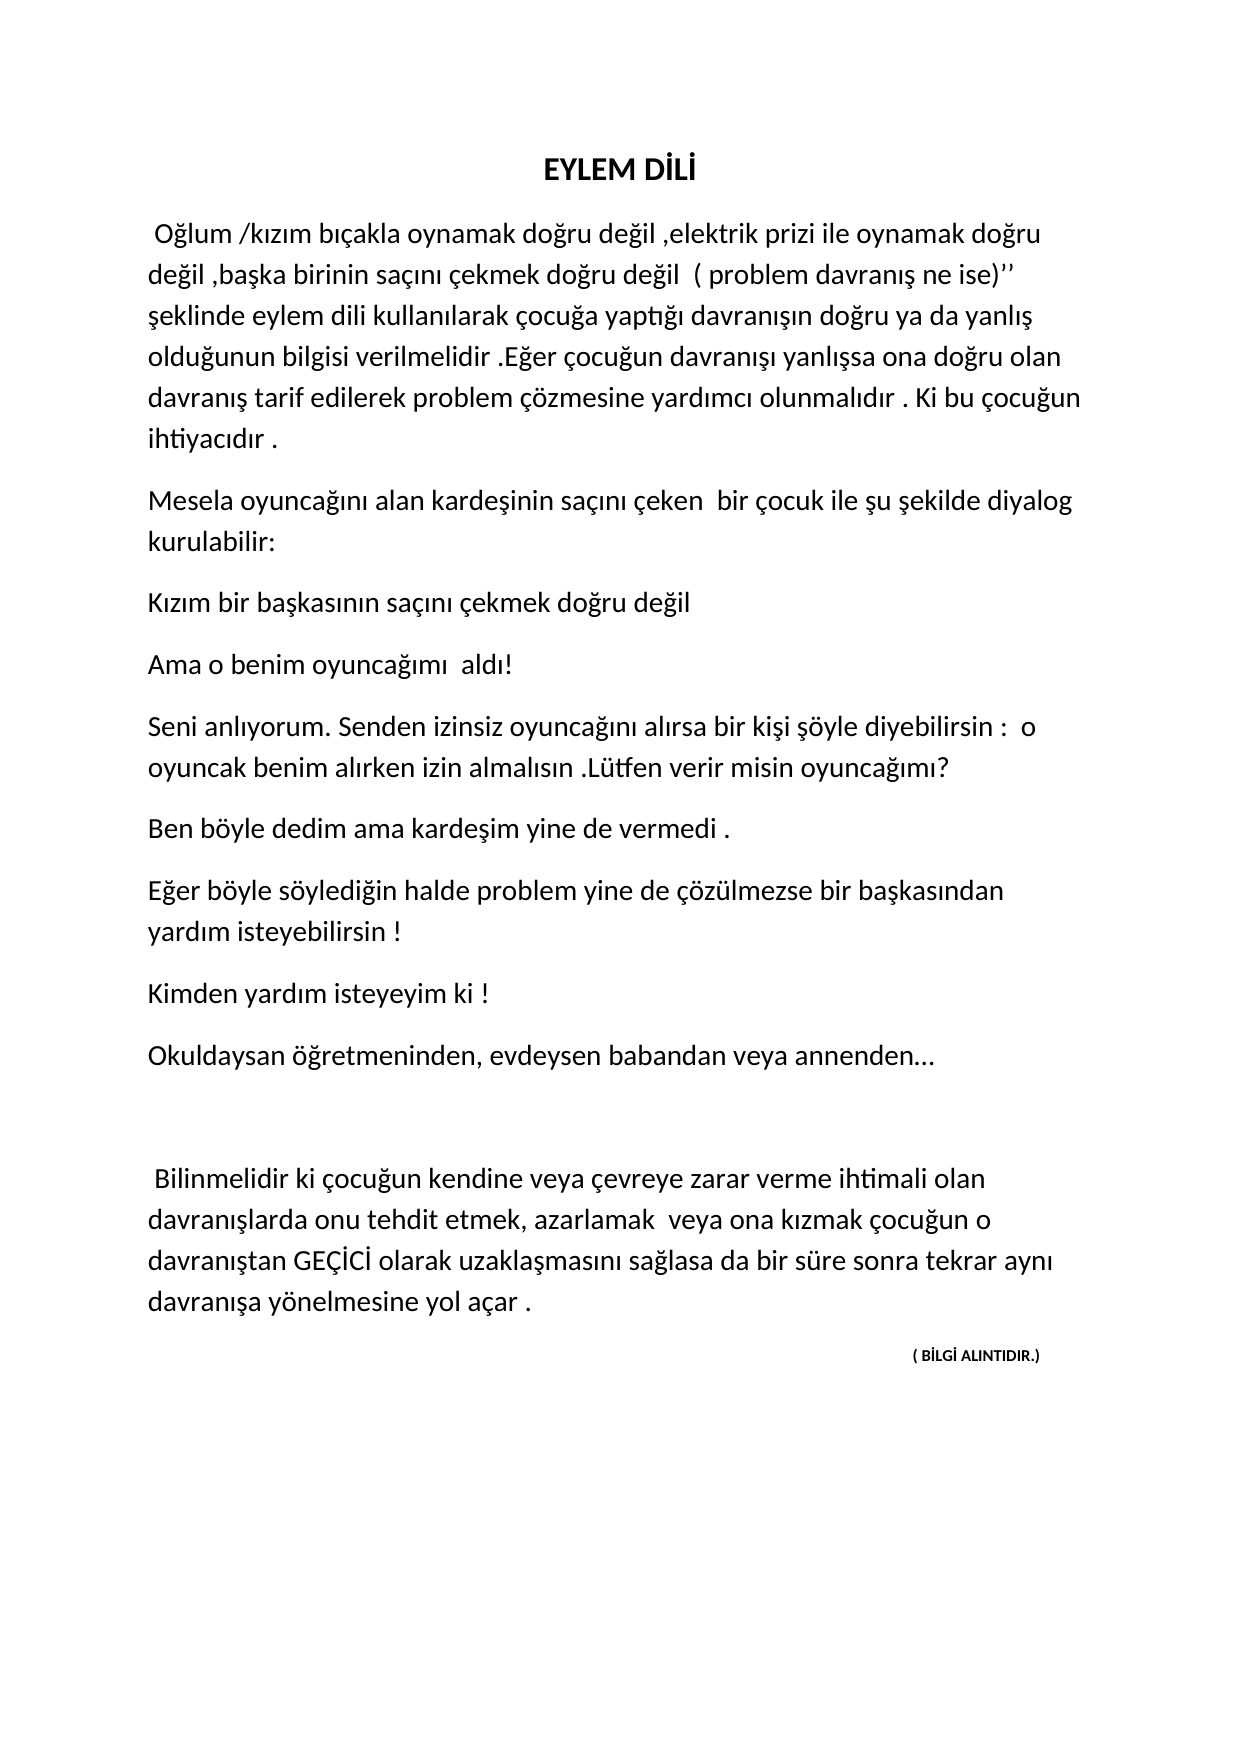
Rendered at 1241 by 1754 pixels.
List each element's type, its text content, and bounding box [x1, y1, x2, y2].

text Ama o benim oyuncağımı aldı! [148, 646, 1093, 682]
text Kızım bir başkasının saçını çekmek doğru değil [148, 584, 1093, 620]
text Eğer böyle söylediğin halde problem yine de çözülmezse bir başkasından yardım isteyebilirsin ! [148, 872, 1093, 949]
text Oğlum /kızım bıçakla oynamak doğru değil ,elektrik prizi ile oynamak doğru değil ,başka birinin saçını çekmek doğru değil ( problem davranış ne ise)’’ şeklinde eylem dili kullanılarak çocuğa yaptığı davranışın doğru ya da yanlış olduğunun bilgisi verilmelidir .Eğer çocuğun davranışı yanlışsa ona doğru olan davranış tarif edilerek problem çözmesine yardımcı olunmalıdır . Ki bu çocuğun ihtiyacıdır . [148, 215, 1093, 456]
text Ben böyle dedim ama kardeşim yine de vermedi . [148, 811, 1093, 846]
text Mesela oyuncağını alan kardeşinin saçını çeken bir çocuk ile şu şekilde diyalog kurulabilir: [148, 482, 1093, 558]
text ( BİLGİ ALINTIDIR.) [148, 1345, 1093, 1365]
text Seni anlıyorum. Senden izinsiz oyuncağını alırsa bir kişi şöyle diyebilirsin : o oyuncak benim alırken izin almalısın .Lütfen verir misin oyuncağımı? [148, 708, 1093, 784]
text EYLEM DİLİ [148, 148, 1093, 188]
text Bilinmelidir ki çocuğun kendine veya çevreye zarar verme ihtimali olan davranışlarda onu tehdit etmek, azarlamak veya ona kızmak çocuğun o davranıştan GEÇİCİ olarak uzaklaşmasını sağlasa da bir süre sonra tekrar aynı davranışa yönelmesine yol açar . [148, 1160, 1093, 1319]
text Kimden yardım isteyeyim ki ! [148, 975, 1093, 1011]
text Okuldaysan öğretmeninden, evdeysen babandan veya annenden… [148, 1037, 1093, 1072]
